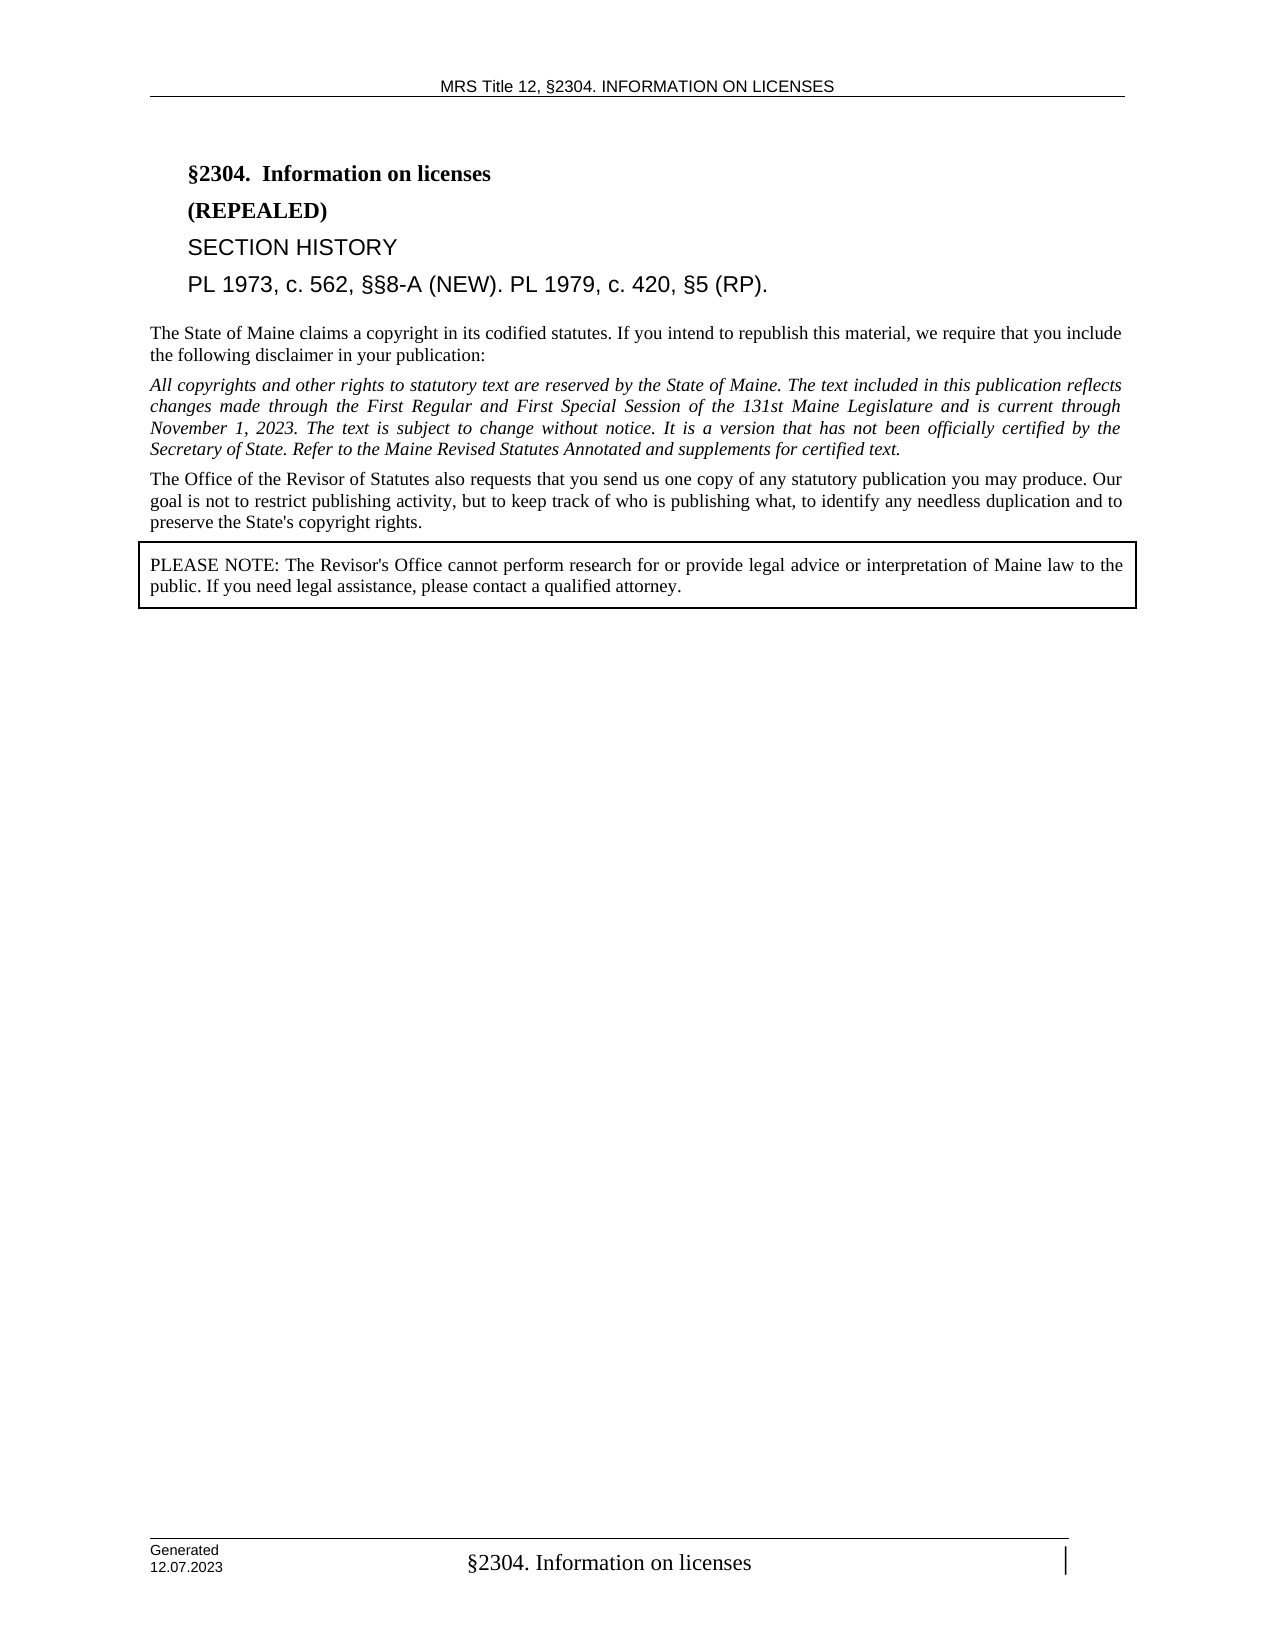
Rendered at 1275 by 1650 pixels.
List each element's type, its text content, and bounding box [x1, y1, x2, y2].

text (REPEALED) [187, 197, 1125, 223]
text All copyrights and other rights to statutory text are reserved by the State of Maine. The text included in this publication reflects changes made through the First Regular and First Special Session of the 131st Maine Legislature and is current through November 1, 2023 . The text is subject to change without notice. It is a version that has not been officially certified by the Secretary of State. Refer to the Maine Revised Statutes Annotated and supplements for certified text. [150, 373, 1125, 460]
text PLEASE NOTE: The Revisor's Office cannot perform research for or provide legal advice or interpretation of Maine law to the public. If you need legal assistance, please contact a qualified attorney. [140, 543, 1135, 607]
text PL 1973, c. 562, §§8-A (NEW). PL 1979, c. 420, §5 (RP). [187, 271, 1125, 297]
text The Office of the Revisor of Statutes also requests that you send us one copy of any statutory publication you may produce. Our goal is not to restrict publishing activity, but to keep track of who is publishing what, to identify any needless duplication and to preserve the State's copyright rights. [150, 468, 1125, 533]
text The State of Maine claims a copyright in its codified statutes. If you intend to republish this material, we require that you include the following disclaimer in your publication: [150, 322, 1125, 365]
text SECTION HISTORY [187, 234, 1125, 260]
text §2304. Information on licenses [187, 160, 1125, 187]
